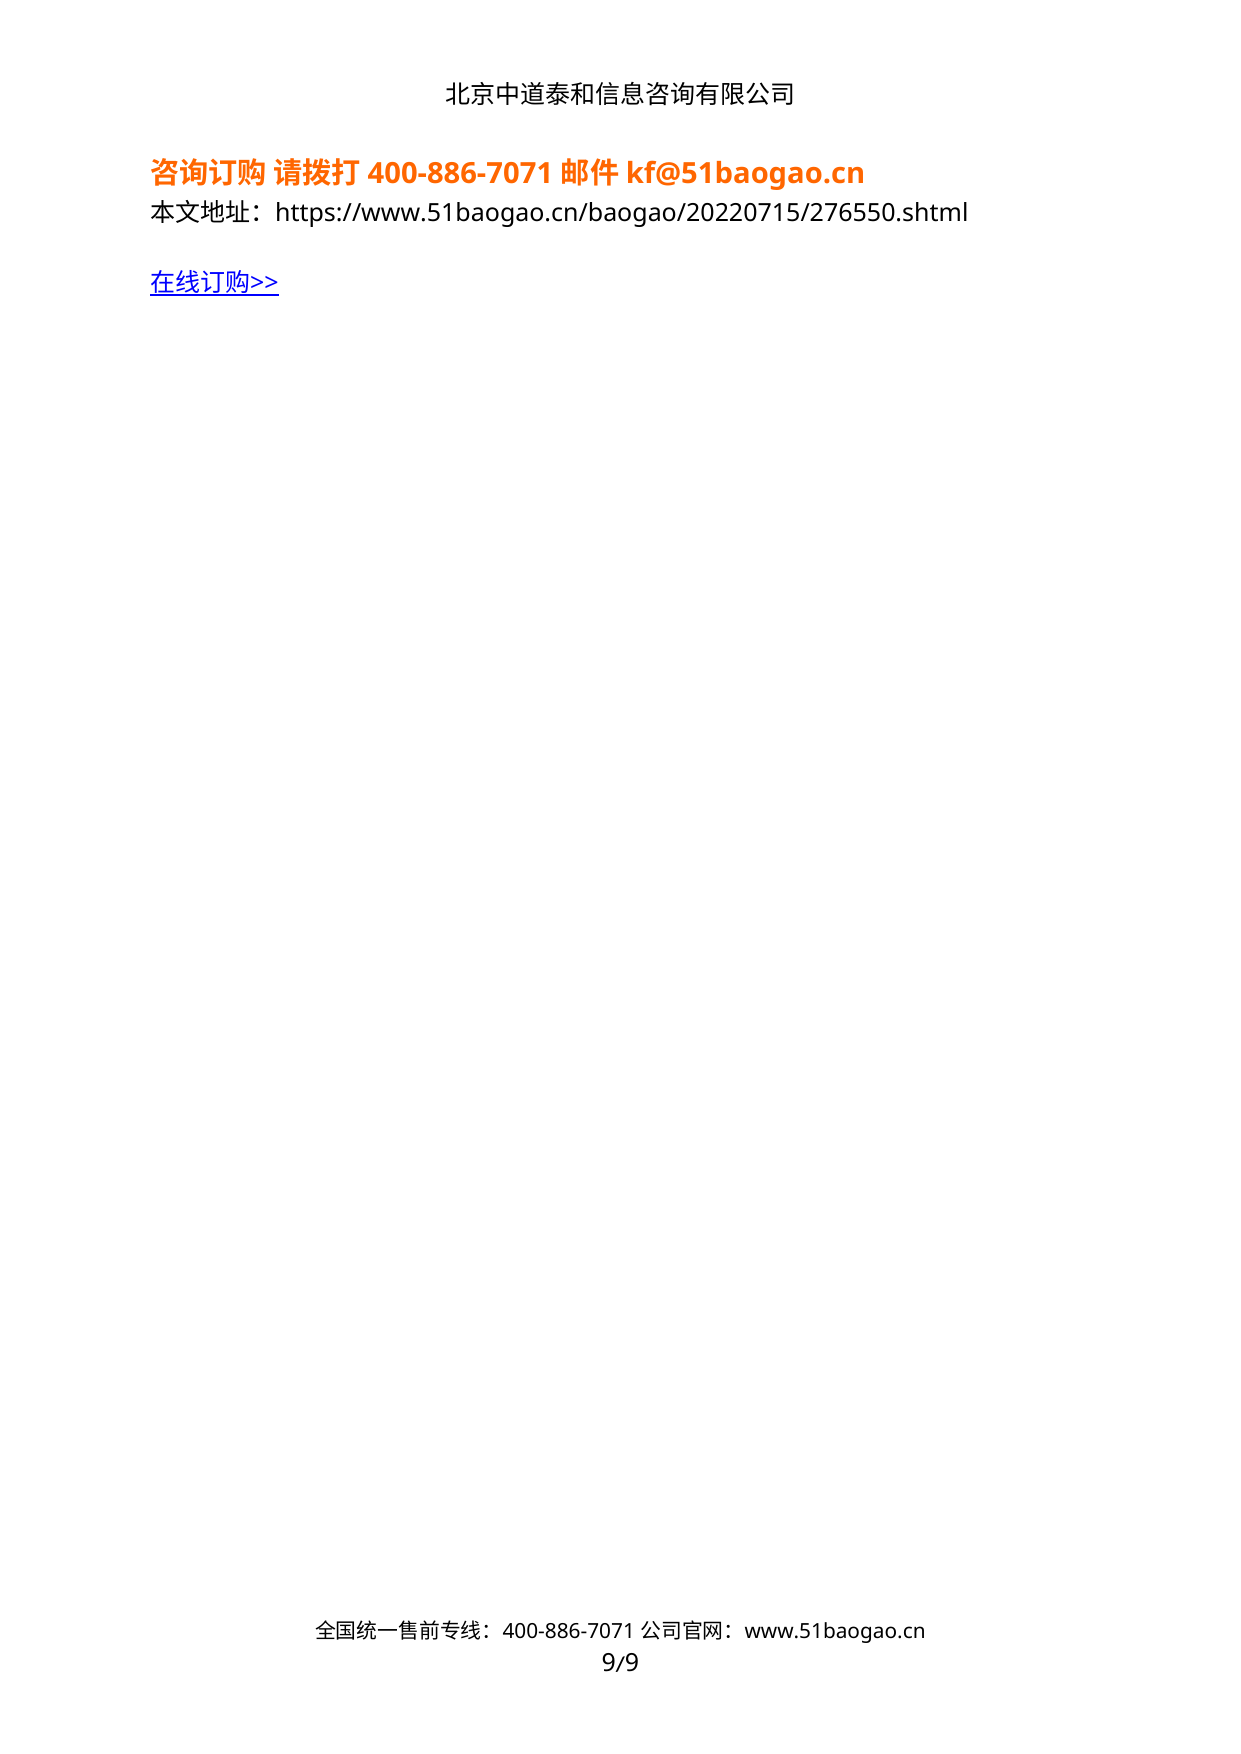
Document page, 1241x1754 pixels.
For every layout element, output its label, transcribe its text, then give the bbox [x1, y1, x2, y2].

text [150, 150, 1090, 229]
text 在线订购>> [150, 229, 1090, 299]
